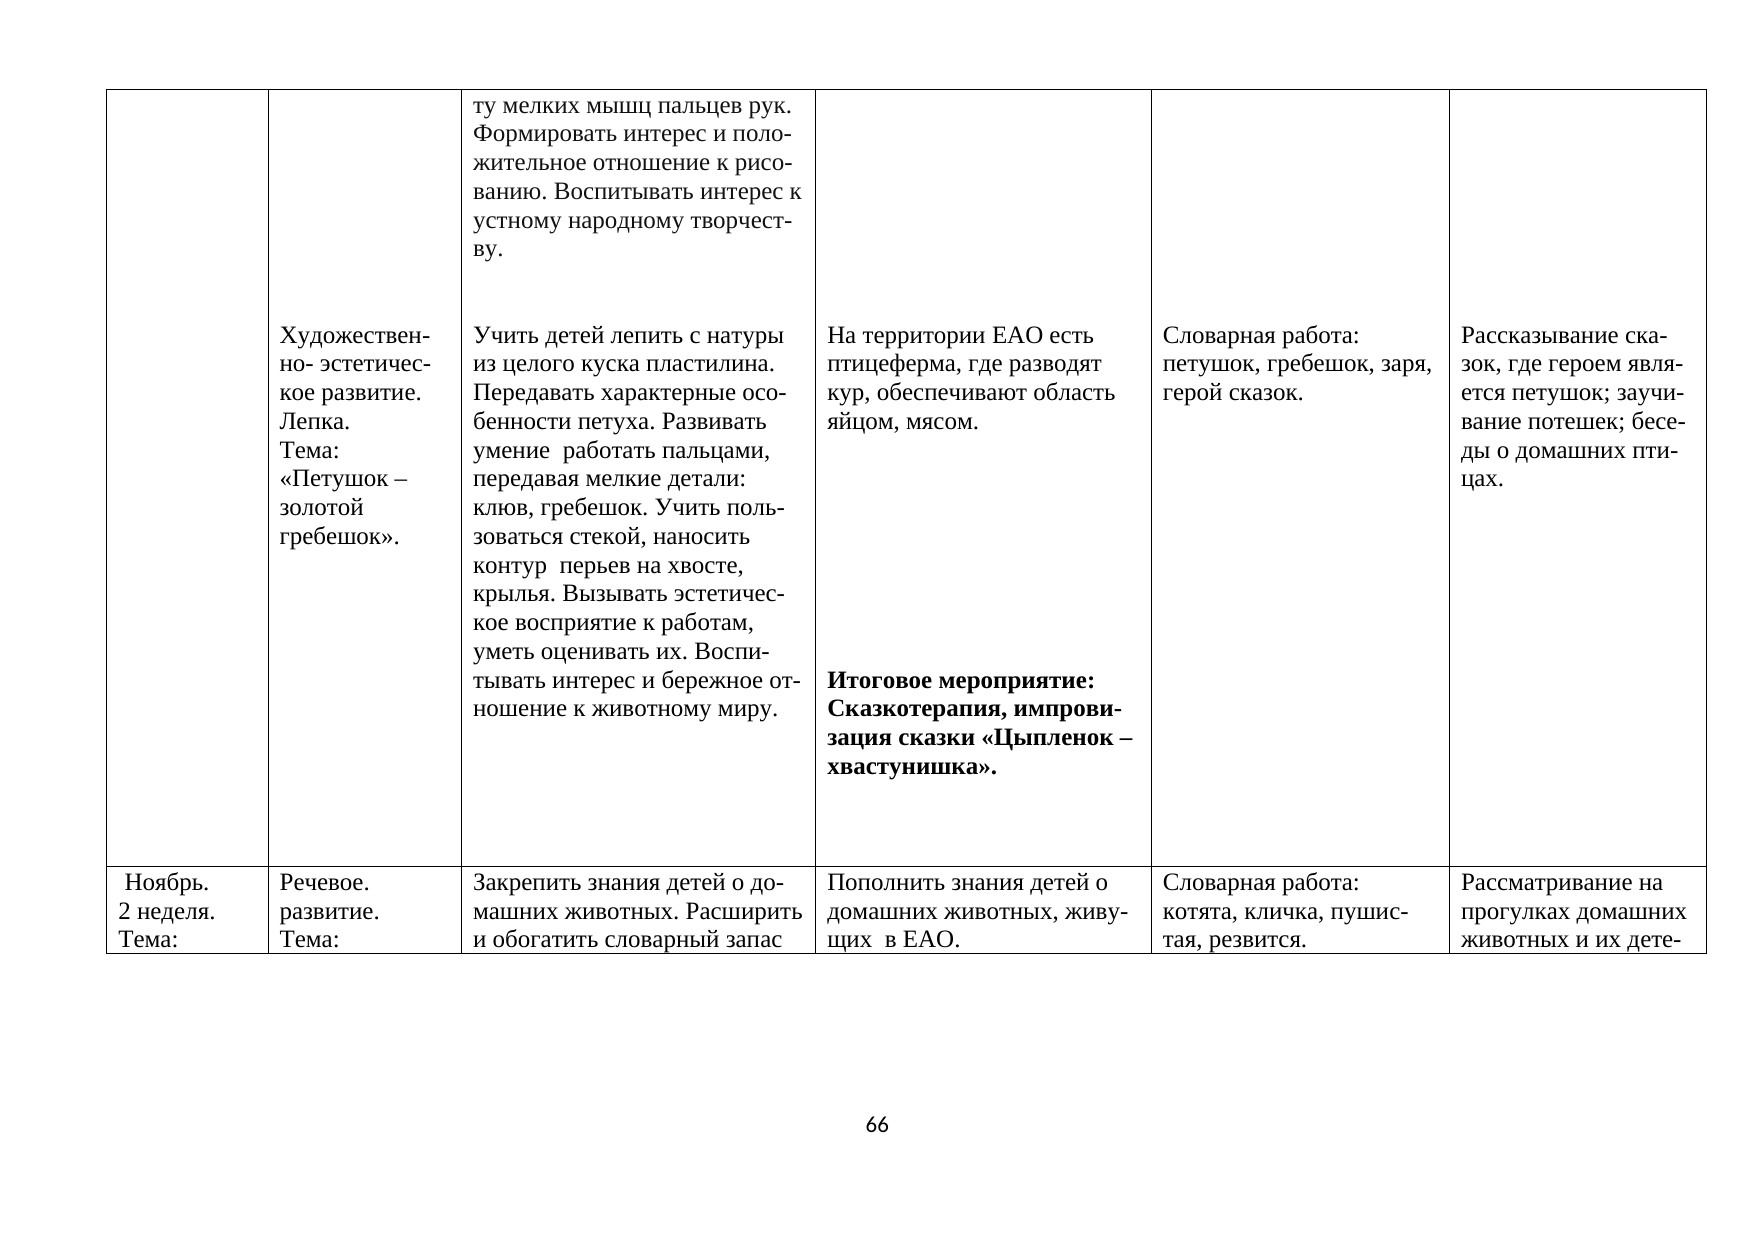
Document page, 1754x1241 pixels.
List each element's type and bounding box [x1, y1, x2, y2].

table_cell [816, 867, 1151, 953]
table_cell [1450, 90, 1706, 866]
table_cell [269, 90, 461, 866]
table_cell [462, 90, 815, 866]
table_cell [107, 867, 268, 953]
table_cell [462, 867, 815, 953]
table_cell [1152, 90, 1449, 866]
table_cell [816, 90, 1151, 866]
table_cell [1450, 867, 1706, 953]
table_cell [107, 90, 268, 866]
table_cell [1152, 867, 1449, 953]
table_cell [269, 867, 461, 953]
